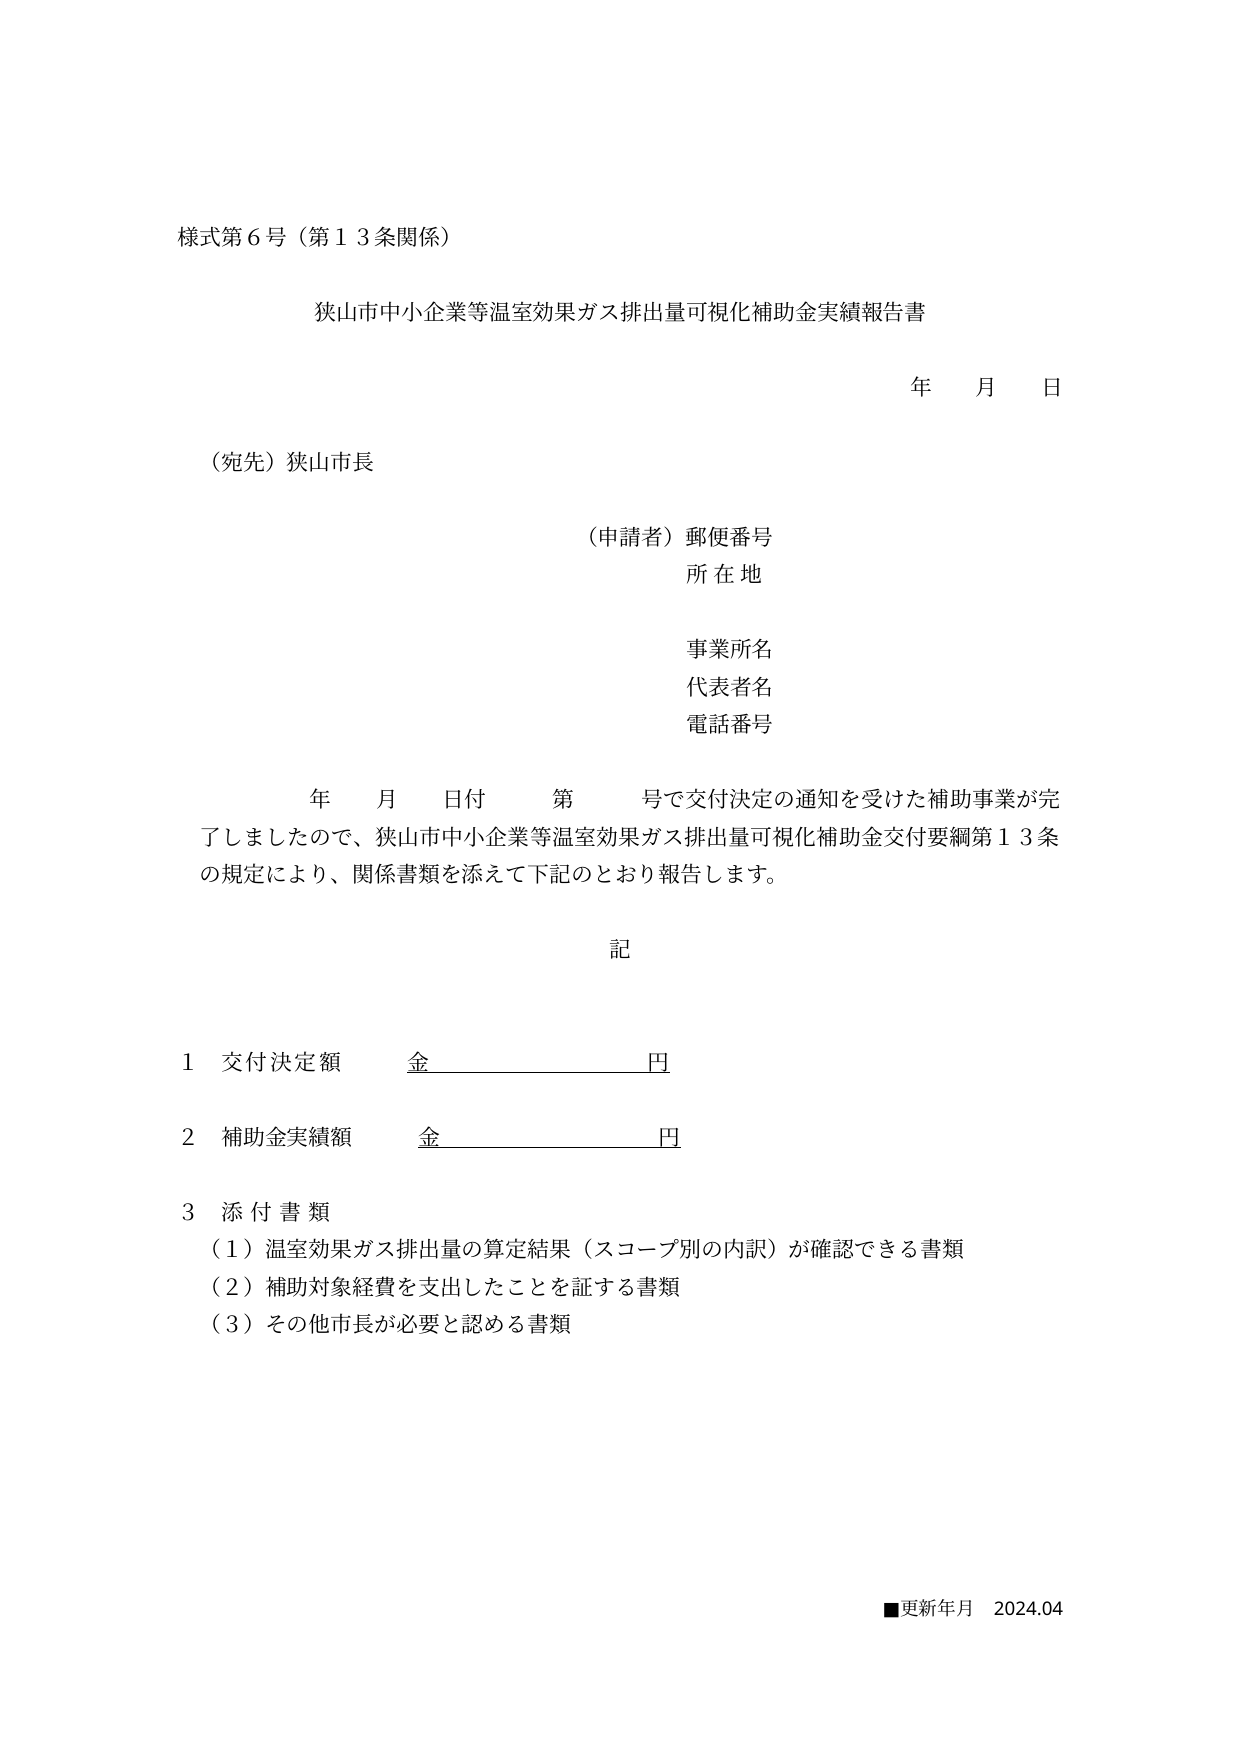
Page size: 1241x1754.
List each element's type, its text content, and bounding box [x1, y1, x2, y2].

text 事業所名 [686, 629, 1063, 667]
subtitle 記 [177, 929, 1063, 967]
text （３）その他市長が必要と認める書類 [177, 1304, 1063, 1342]
text （申請者）郵便番号 [177, 517, 1063, 554]
text （２）補助対象経費を支出したことを証する書類 [177, 1267, 1063, 1304]
text （宛先）狭山市長 [177, 442, 1063, 479]
text ２ 補助金実績額 金 円 [177, 1117, 1063, 1154]
text 年 月 日付 第 号で交付決定の通知を受けた補助事業が完了しましたので、狭山市中小企業等温室効果ガス排出量可視化補助金交付要綱第１３条の規定により、関係書類を添えて下記のとおり報告します。 [177, 779, 1063, 892]
text （１）温室効果ガス排出量の算定結果（スコープ別の内訳）が確認できる書類 [177, 1229, 1063, 1267]
text 代表者名 [686, 667, 1063, 704]
text 年 月 日 [177, 367, 1063, 404]
text 狭山市中小企業等温室効果ガス排出量可視化補助金実績報告書 [177, 292, 1063, 329]
text 所在地 [686, 554, 1063, 592]
text 電話番号 [686, 704, 1063, 742]
text １ 交付決定額 金 円 [177, 1042, 1063, 1079]
text ３ 添付書類 [177, 1192, 1063, 1229]
text 様式第６号（第１３条関係） [177, 217, 1063, 254]
